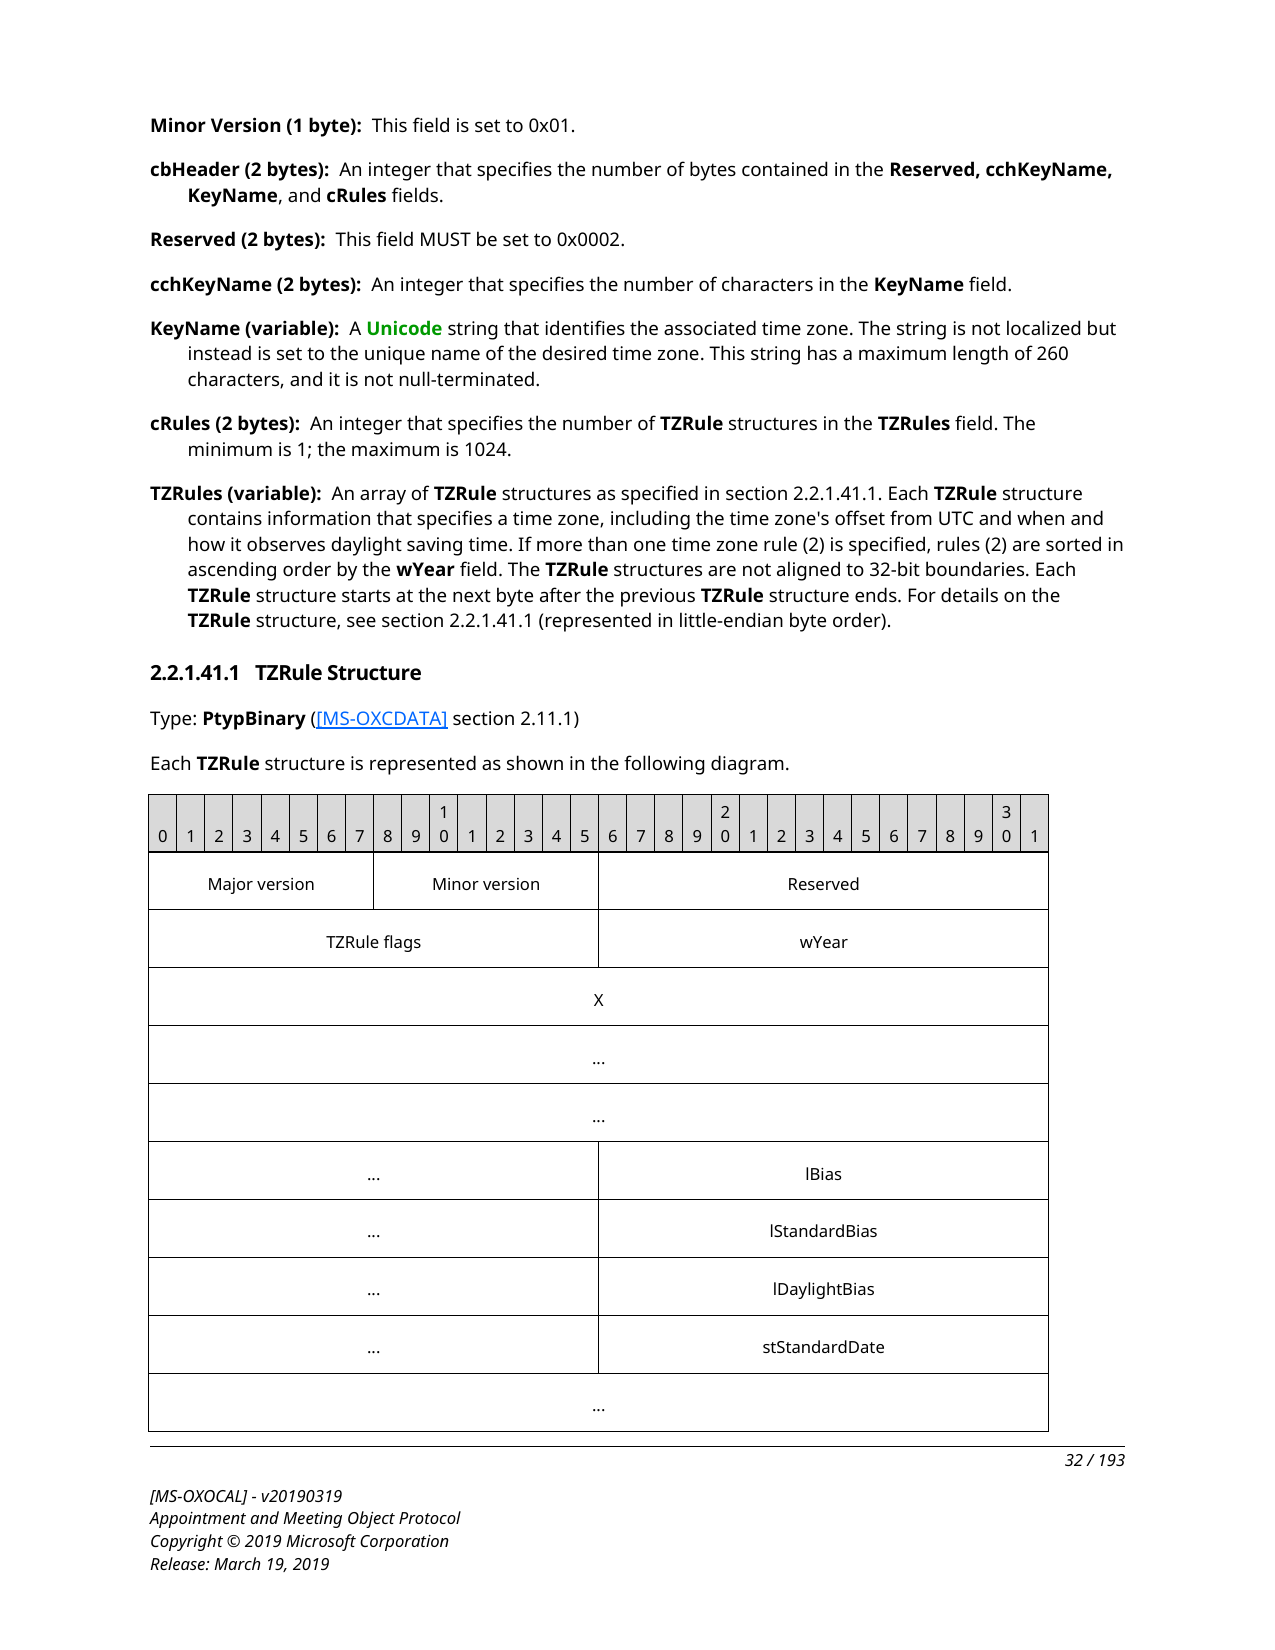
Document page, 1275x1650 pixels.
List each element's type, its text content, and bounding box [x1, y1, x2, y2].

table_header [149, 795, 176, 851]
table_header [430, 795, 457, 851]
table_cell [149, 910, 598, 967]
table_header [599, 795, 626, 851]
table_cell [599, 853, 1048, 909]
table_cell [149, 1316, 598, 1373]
text TZRules (variable): An array of TZRule structures as specified in section 2.2.1.41.1. Each TZRule structure contains information that specifies a time zone, including the time zone's offset from UTC and when and how it observes daylight saving time. If more than one time zone rule (2) is specified, rules (2) are sorted in ascending order by the wYear field. The TZRule structures are not aligned to 32-bit boundaries. Each TZRule structure starts at the next byte after the previous TZRule structure ends. For details on the TZRule structure, see section 2.2.1.41.1 (represented in little-endian byte order). [150, 480, 1125, 633]
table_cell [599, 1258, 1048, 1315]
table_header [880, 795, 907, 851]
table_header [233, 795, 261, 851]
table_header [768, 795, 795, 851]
subtitle TZRule Structure [150, 658, 1125, 687]
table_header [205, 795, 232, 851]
text Each TZRule structure is represented as shown in the following diagram. [150, 750, 1125, 775]
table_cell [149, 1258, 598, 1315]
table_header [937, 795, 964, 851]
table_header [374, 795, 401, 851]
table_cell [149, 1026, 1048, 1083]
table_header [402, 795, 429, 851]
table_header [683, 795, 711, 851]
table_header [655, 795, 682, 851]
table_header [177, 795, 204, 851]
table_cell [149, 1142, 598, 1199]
text cchKeyName (2 bytes): An integer that specifies the number of characters in the KeyName field. [150, 271, 1125, 296]
text KeyName (variable): A Unicode string that identifies the associated time zone. The string is not localized but instead is set to the unique name of the desired time zone. This string has a maximum length of 260 characters, and it is not null-terminated. [150, 315, 1125, 392]
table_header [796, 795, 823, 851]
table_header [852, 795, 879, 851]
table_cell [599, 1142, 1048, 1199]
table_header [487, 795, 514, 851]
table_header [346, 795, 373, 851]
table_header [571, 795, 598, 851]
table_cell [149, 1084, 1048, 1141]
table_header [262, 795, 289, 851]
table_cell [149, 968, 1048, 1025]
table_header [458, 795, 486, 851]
text Type: PtypBinary ([MS-OXCDATA] section 2.11.1) [150, 706, 1125, 731]
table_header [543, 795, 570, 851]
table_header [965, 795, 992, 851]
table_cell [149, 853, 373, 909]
text Minor Version (1 byte): This field is set to 0x01. [150, 112, 1125, 138]
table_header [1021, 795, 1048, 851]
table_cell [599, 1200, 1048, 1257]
text cbHeader (2 bytes): An integer that specifies the number of bytes contained in the Reserved, cchKeyName, KeyName, and cRules fields. [150, 157, 1125, 208]
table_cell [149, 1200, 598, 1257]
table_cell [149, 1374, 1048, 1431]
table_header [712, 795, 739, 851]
text Reserved (2 bytes): This field MUST be set to 0x0002. [150, 227, 1125, 252]
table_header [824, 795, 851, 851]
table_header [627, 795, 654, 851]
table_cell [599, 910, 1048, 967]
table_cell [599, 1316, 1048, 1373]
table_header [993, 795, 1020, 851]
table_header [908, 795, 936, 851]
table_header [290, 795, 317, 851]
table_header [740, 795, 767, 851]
text cRules (2 bytes): An integer that specifies the number of TZRule structures in the TZRules field. The minimum is 1; the maximum is 1024. [150, 410, 1125, 461]
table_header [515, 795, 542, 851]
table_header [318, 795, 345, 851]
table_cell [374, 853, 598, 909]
